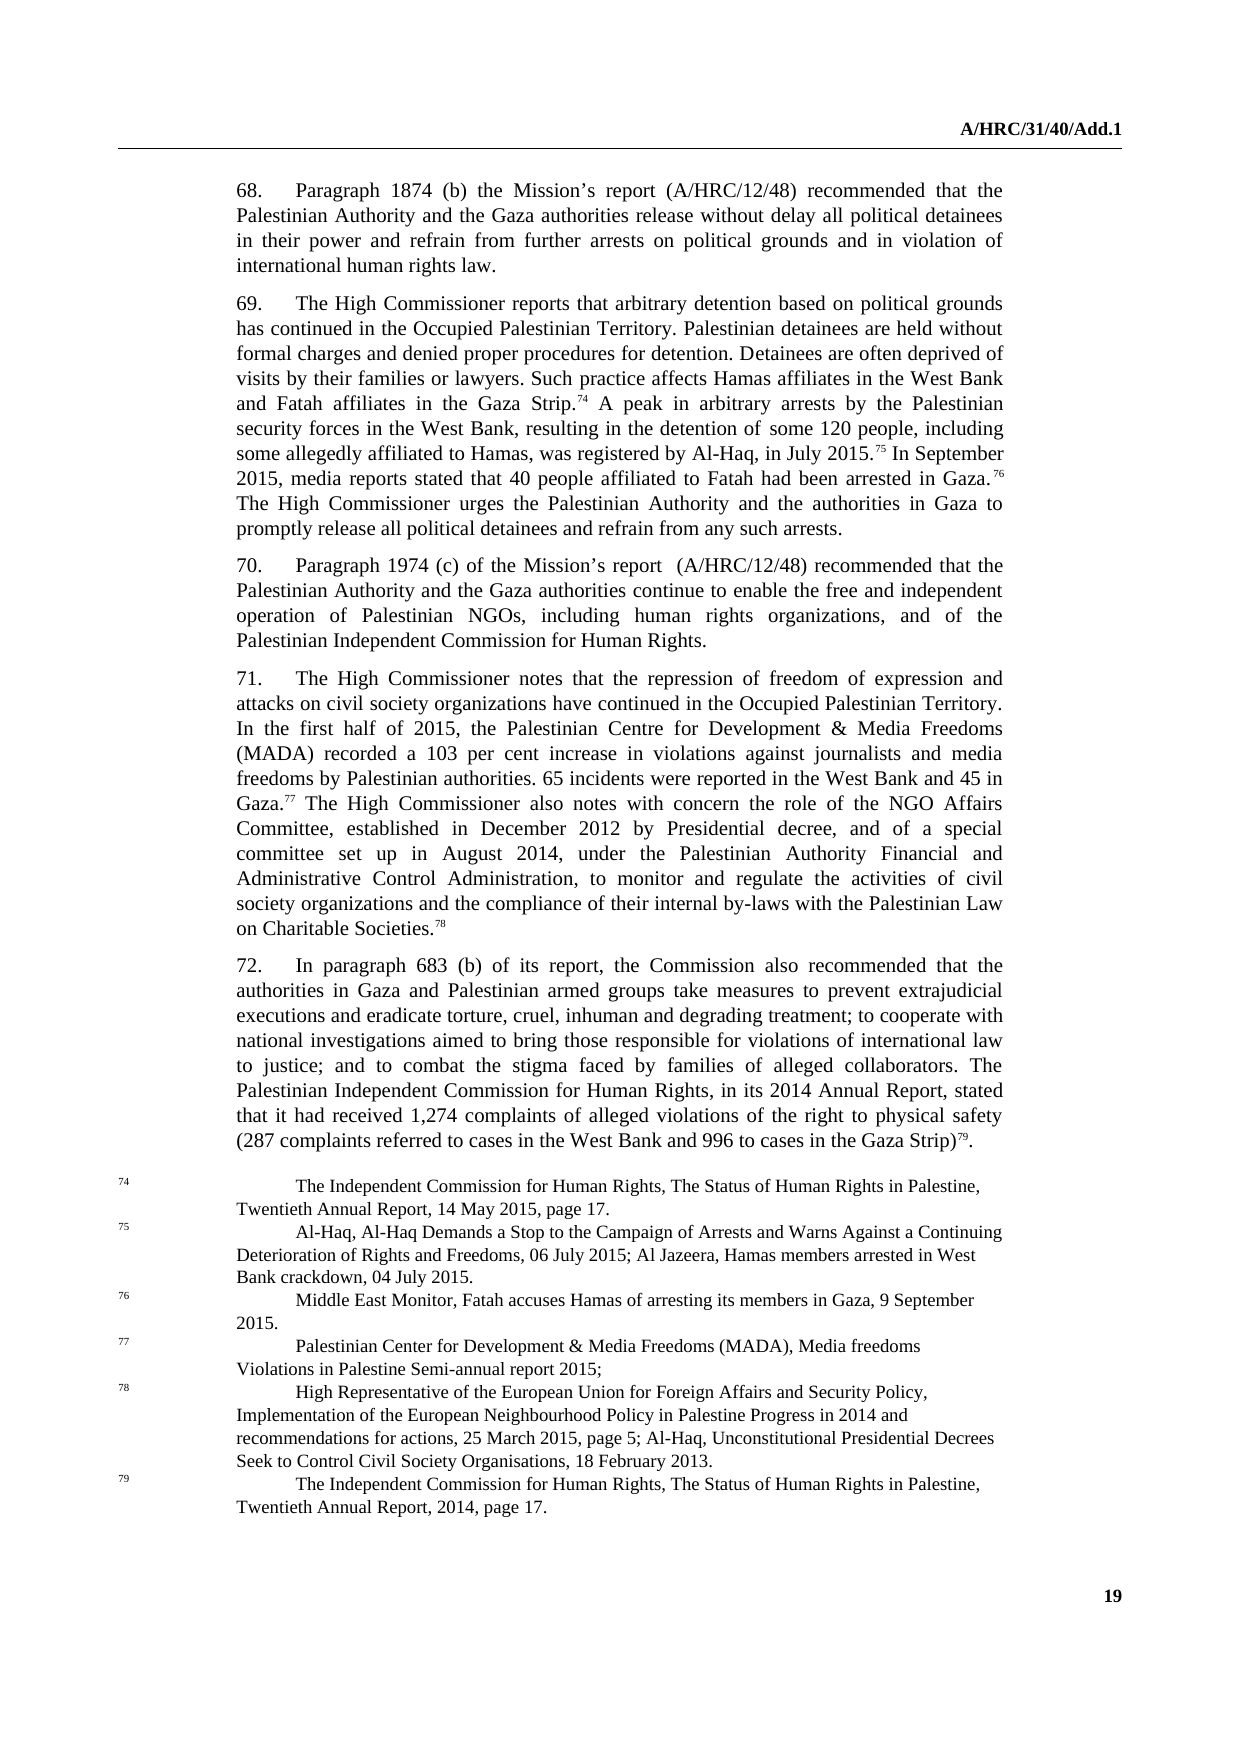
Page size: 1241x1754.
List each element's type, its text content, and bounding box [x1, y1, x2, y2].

text 69. The High Commissioner reports that arbitrary detention based on political grounds has continued in the Occupied Palestinian Territory. Palestinian detainees are held without formal charges and denied proper procedures for detention. Detainees are often deprived of visits by their families or lawyers. Such practice affects Hamas affiliates in the West Bank and Fatah affiliates in the Gaza Strip. A peak in arbitrary arrests by the Palestinian security forces in the West Bank, resulting in the detention of some 120 people, including some allegedly affiliated to Hamas, was registered by Al-Haq, in July 2015. In September 2015, media reports stated that 40 people affiliated to Fatah had been arrested in Gaza. The High Commissioner urges the Palestinian Authority and the authorities in Gaza to promptly release all political detainees and refrain from any such arrests. [236, 290, 1004, 540]
text 71. The High Commissioner notes that the repression of freedom of expression and attacks on civil society organizations have continued in the Occupied Palestinian Territory. In the first half of 2015, the Palestinian Centre for Development & Media Freedoms (MADA) recorded a 103 per cent increase in violations against journalists and media freedoms by Palestinian authorities. 65 incidents were reported in the West Bank and 45 in Gaza. The High Commissioner also notes with concern the role of the NGO Affairs Committee, established in December 2012 by Presidential decree, and of a special committee set up in August 2014, under the Palestinian Authority Financial and Administrative Control Administration, to monitor and regulate the activities of civil society organizations and the compliance of their internal by-laws with the Palestinian Law on Charitable Societies. [236, 665, 1004, 940]
text 68. Paragraph 1874 (b) the Mission’s report (A/HRC/12/48) recommended that the Palestinian Authority and the Gaza authorities release without delay all political detainees in their power and refrain from further arrests on political grounds and in violation of international human rights law. [236, 177, 1004, 277]
text 72. In paragraph 683 (b) of its report, the Commission also recommended that the authorities in Gaza and Palestinian armed groups take measures to prevent extrajudicial executions and eradicate torture, cruel, inhuman and degrading treatment; to cooperate with national investigations aimed to bring those responsible for violations of international law to justice; and to combat the stigma faced by families of alleged collaborators. The Palestinian Independent Commission for Human Rights, in its 2014 Annual Report, stated that it had received 1,274 complaints of alleged violations of the right to physical safety (287 complaints referred to cases in the West Bank and 996 to cases in the Gaza Strip). [236, 952, 1004, 1152]
text 70. Paragraph 1974 (c) of the Mission’s report (A/HRC/12/48) recommended that the Palestinian Authority and the Gaza authorities continue to enable the free and independent operation of Palestinian NGOs, including human rights organizations, and of the Palestinian Independent Commission for Human Rights. [236, 552, 1004, 652]
